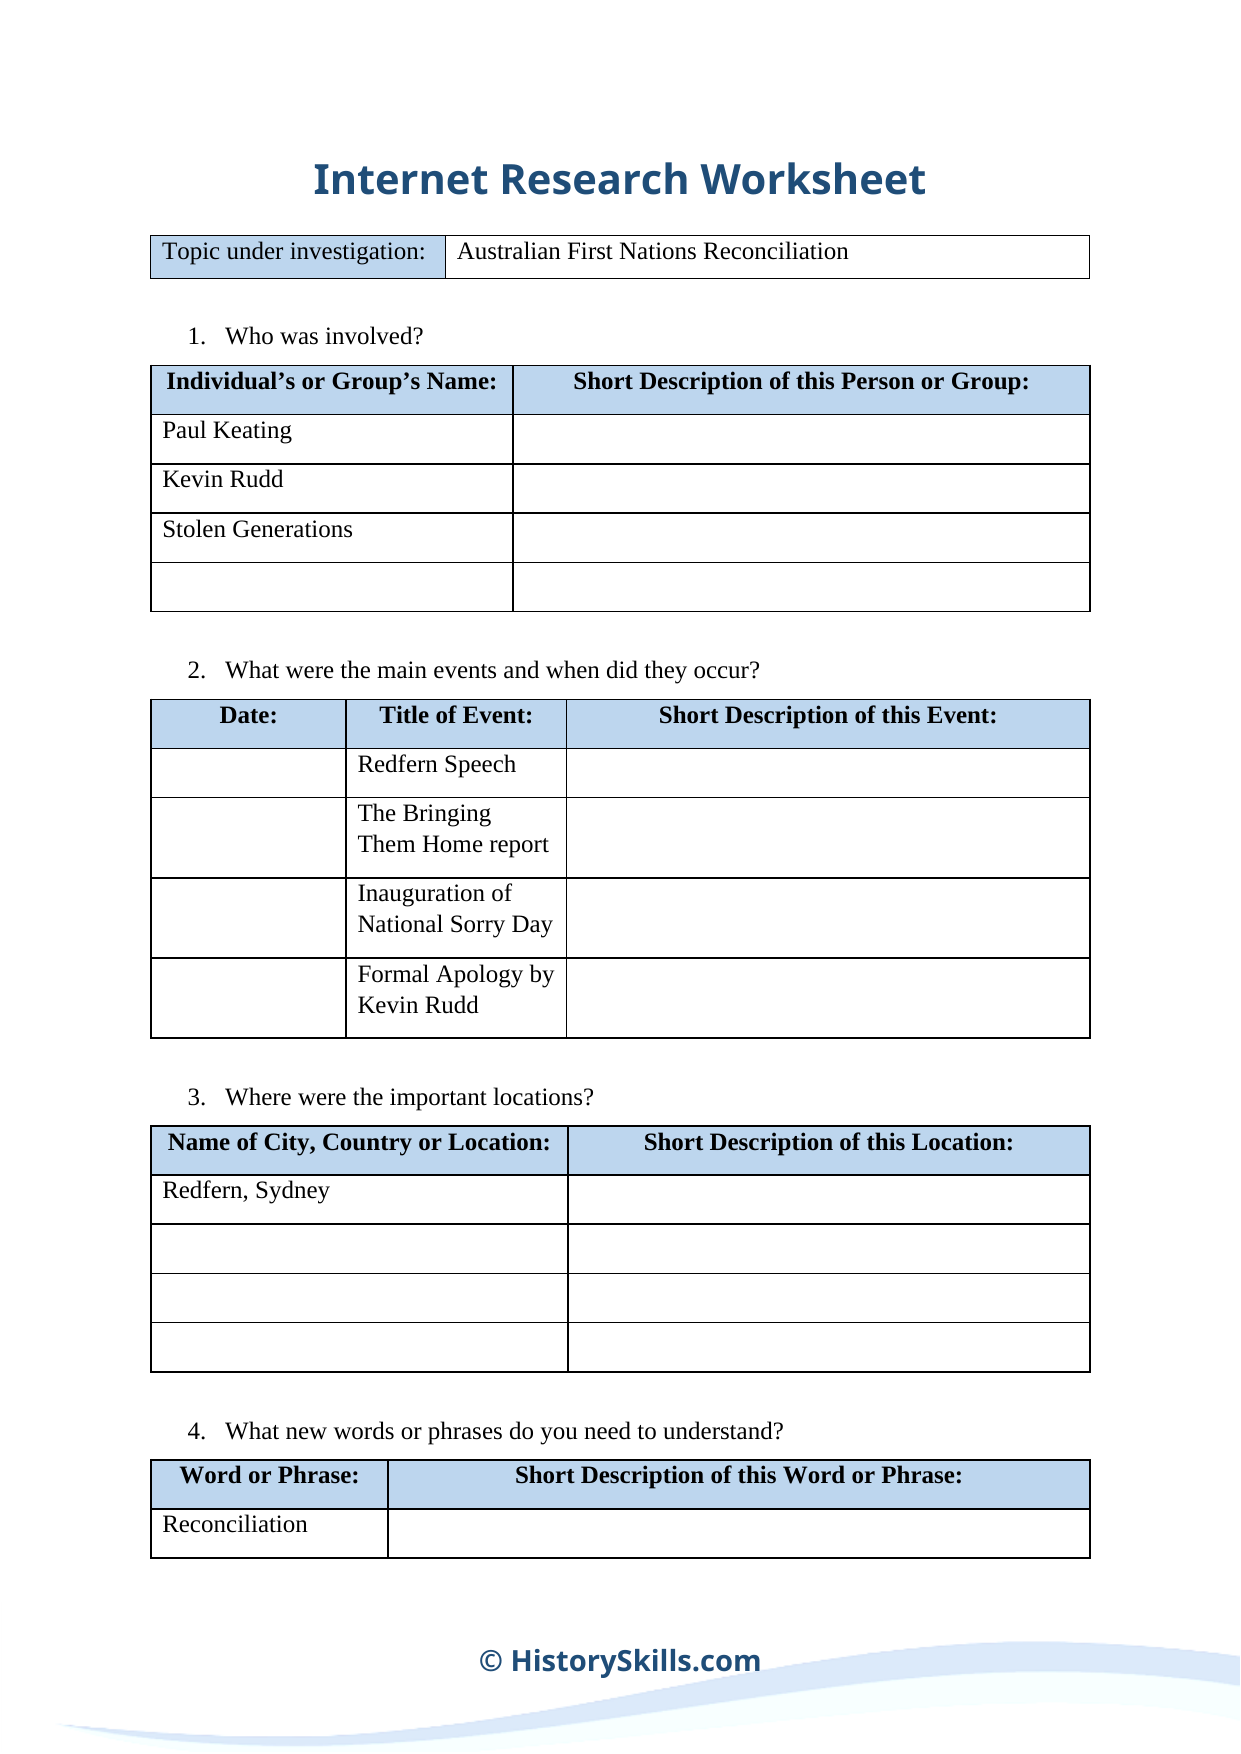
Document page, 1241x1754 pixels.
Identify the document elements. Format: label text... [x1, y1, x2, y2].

table_cell Reconciliation [152, 1510, 387, 1557]
table_header Short Description of this Event: [567, 700, 1089, 748]
list What were the main events and when did they occur? [187, 655, 1090, 684]
table_cell [514, 514, 1089, 561]
table_cell Kevin Rudd [152, 465, 512, 512]
table_cell [152, 1225, 567, 1273]
table_header Australian First Nations Reconciliation [446, 236, 1089, 278]
list What new words or phrases do you need to understand? [187, 1416, 1090, 1444]
table_cell [514, 415, 1089, 463]
table_cell [514, 465, 1089, 512]
table_cell [567, 959, 1089, 1037]
table_cell [569, 1225, 1089, 1273]
text Internet Research Worksheet [150, 150, 1090, 207]
table_cell [152, 959, 345, 1037]
table_cell [152, 1274, 567, 1322]
table_cell [152, 1323, 567, 1371]
table_cell [152, 879, 345, 957]
table_cell [389, 1510, 1089, 1557]
table_cell Redfern Speech [347, 749, 566, 797]
table_header Short Description of this Word or Phrase: [389, 1461, 1089, 1508]
table_cell Inauguration of National Sorry Day [347, 879, 566, 957]
table_cell Formal Apology by Kevin Rudd [347, 959, 566, 1037]
table_cell [152, 798, 345, 877]
table_header Topic under investigation: [151, 236, 445, 278]
table_header Date: [152, 700, 345, 748]
table_header Short Description of this Location: [569, 1127, 1089, 1174]
table_cell [569, 1274, 1089, 1322]
table_cell The Bringing Them Home report [347, 798, 566, 877]
table_header Individual’s or Group’s Name: [152, 366, 512, 414]
table_cell Stolen Generations [152, 514, 512, 561]
table_header Name of City, Country or Location: [152, 1127, 567, 1174]
list Who was involved? [187, 321, 1090, 350]
table_cell [567, 879, 1089, 957]
table_cell Redfern, Sydney [152, 1176, 567, 1223]
table_header Title of Event: [347, 700, 566, 748]
table_cell [567, 749, 1089, 797]
list Where were the important locations? [187, 1082, 1090, 1111]
table_cell [514, 563, 1089, 611]
table_cell [569, 1176, 1089, 1223]
table_cell [152, 749, 345, 797]
table_cell Paul Keating [152, 415, 512, 463]
table_cell [569, 1323, 1089, 1371]
table_header Short Description of this Person or Group: [514, 366, 1089, 414]
table_header Word or Phrase: [152, 1461, 387, 1508]
table_cell [152, 563, 512, 611]
table_cell [567, 798, 1089, 877]
